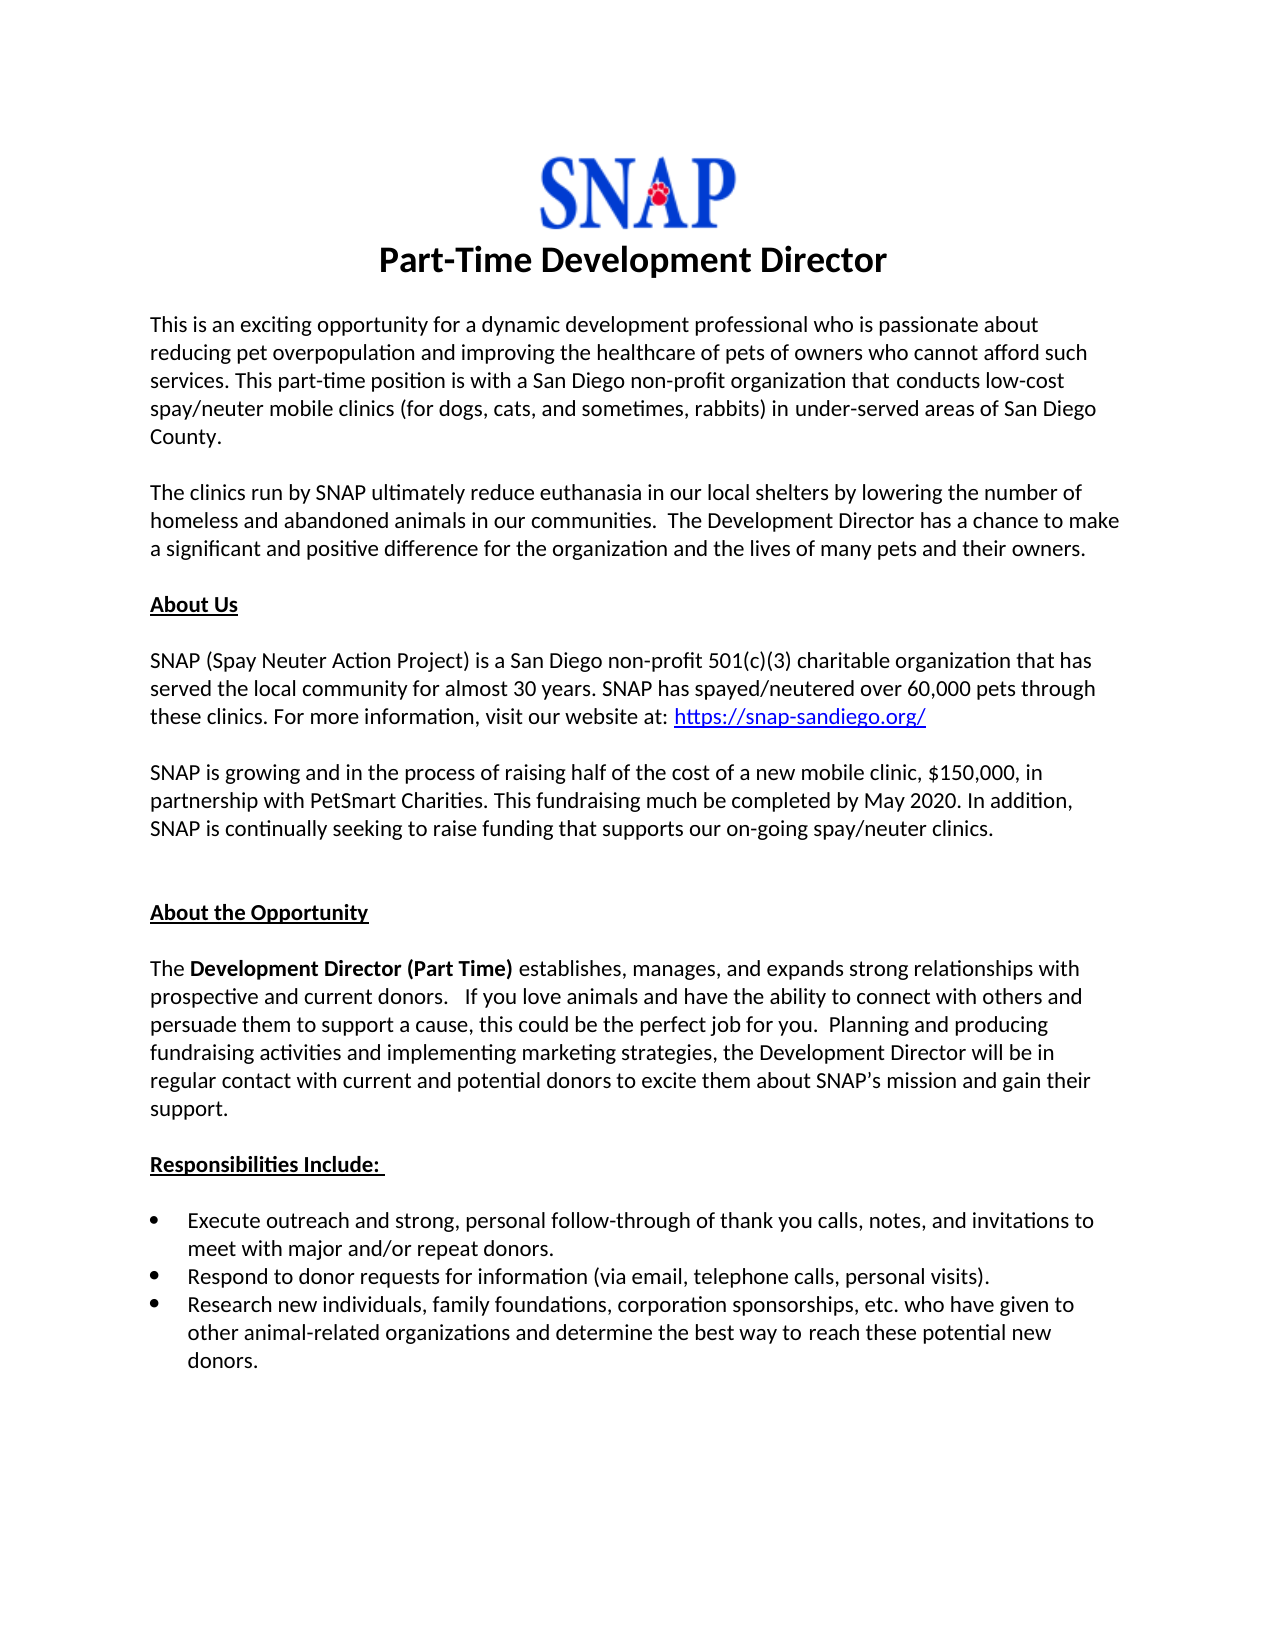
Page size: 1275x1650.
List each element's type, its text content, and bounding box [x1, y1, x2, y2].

picture [532, 150, 743, 236]
text The clinics run by SNAP ultimately reduce euthanasia in our local shelters by lowering the number of homeless and abandoned animals in our communities. The Development Director has a chance to make a significant and positive difference for the organization and the lives of many pets and their owners. [150, 478, 1125, 562]
text About the Opportunity [150, 898, 1125, 926]
text SNAP is growing and in the process of raising half of the cost of a new mobile clinic, $150,000, in partnership with PetSmart Charities. This fundraising much be completed by May 2020. In addition, SNAP is continually seeking to raise funding that supports our on-going spay/neuter clinics. [150, 730, 1125, 842]
list Execute outreach and strong, personal follow-through of thank you calls, notes, and invitations to meet with major and/or repeat donors. [150, 1206, 1125, 1262]
text The Development Director (Part Time) establishes, manages, and expands strong relationships with prospective and current donors. If you love animals and have the ability to connect with others and persuade them to support a cause, this could be the perfect job for you. Planning and producing fundraising activities and implementing marketing strategies, the Development Director will be in regular contact with current and potential donors to excite them about SNAP’s mission and gain their support. [150, 954, 1125, 1122]
text About Us [150, 590, 1125, 618]
list Respond to donor requests for information (via email, telephone calls, personal visits). [150, 1262, 1125, 1291]
text SNAP (Spay Neuter Action Project) is a San Diego non-profit 501(c)(3) charitable organization that has served the local community for almost 30 years. SNAP has spayed/neutered over 60,000 pets through these clinics. For more information, visit our website at: https://snap-sandiego.org/ [150, 646, 1125, 730]
list Research new individuals, family foundations, corporation sponsorships, etc. who have given to other animal-related organizations and determine the best way to reach these potential new donors. [150, 1291, 1125, 1374]
text Responsibilities Include: [150, 1150, 1125, 1178]
text Part-Time Development Director [150, 236, 1125, 310]
text This is an exciting opportunity for a dynamic development professional who is passionate about reducing pet overpopulation and improving the healthcare of pets of owners who cannot afford such services. This part-time position is with a San Diego non-profit organization that conducts low-cost spay/neuter mobile clinics (for dogs, cats, and sometimes, rabbits) in under-served areas of San Diego County. [150, 310, 1125, 450]
